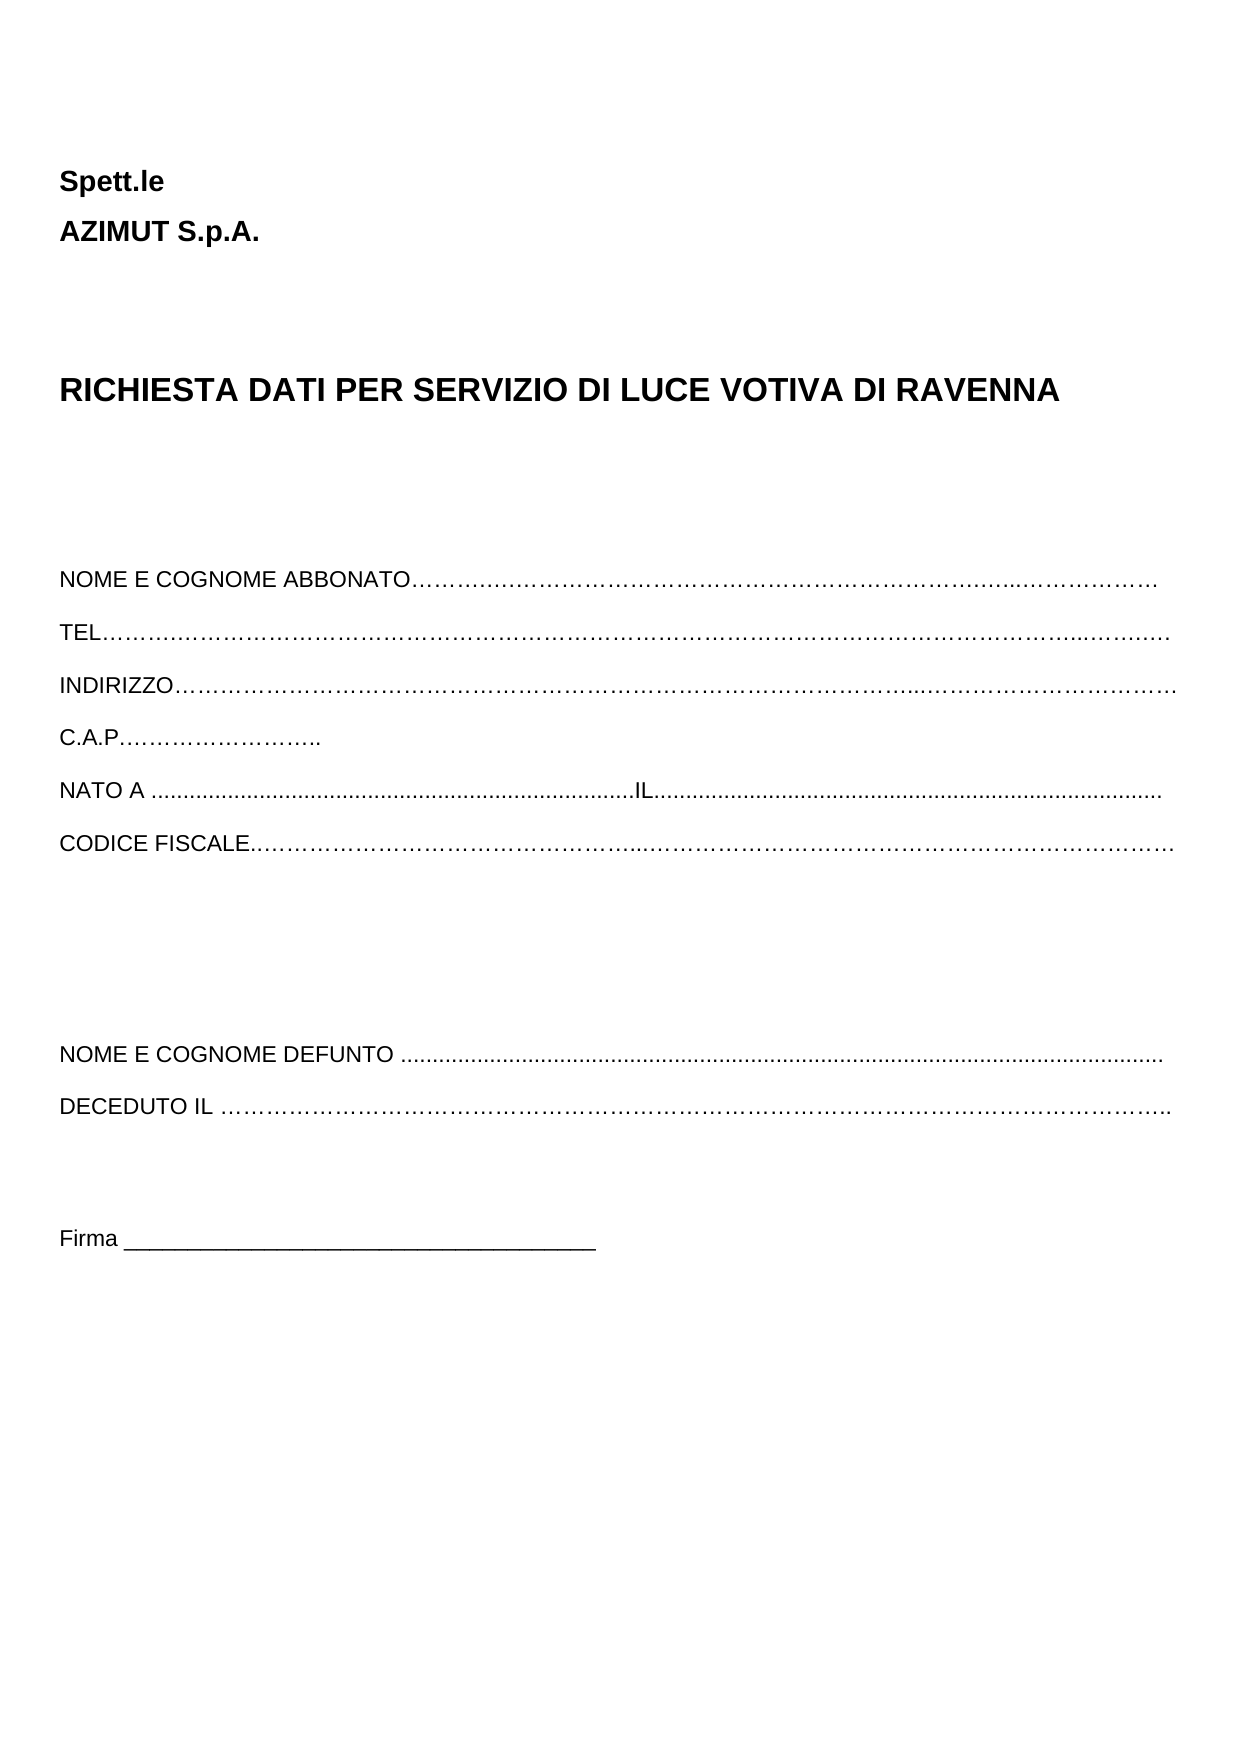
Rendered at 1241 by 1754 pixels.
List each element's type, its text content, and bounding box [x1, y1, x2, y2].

text NOME E COGNOME ABBONATO……….….…………………………………………………….…...……………… [59, 566, 1181, 592]
text Firma _____________________________________ [59, 1225, 1181, 1251]
text RICHIESTA DATI PER SERVIZIO DI LUCE VOTIVA DI RAVENNA [59, 370, 1181, 408]
text INDIRIZZO……………………………………………………………………………………...……………………………C.A.P.…………………….. [59, 672, 1181, 751]
text TEL……….………………………………………………………………………………………………………...…….…. [59, 619, 1181, 645]
text NOME E COGNOME DEFUNTO ........................................................................................................................ [59, 1041, 1181, 1067]
text NATO A ............................................................................IL................................................................................ CODICE FISCALE..…………………………………………...…………………………………………………………… [59, 777, 1181, 856]
text DECEDUTO IL …………………………………………………………………………………………………………….. [59, 1093, 1181, 1119]
